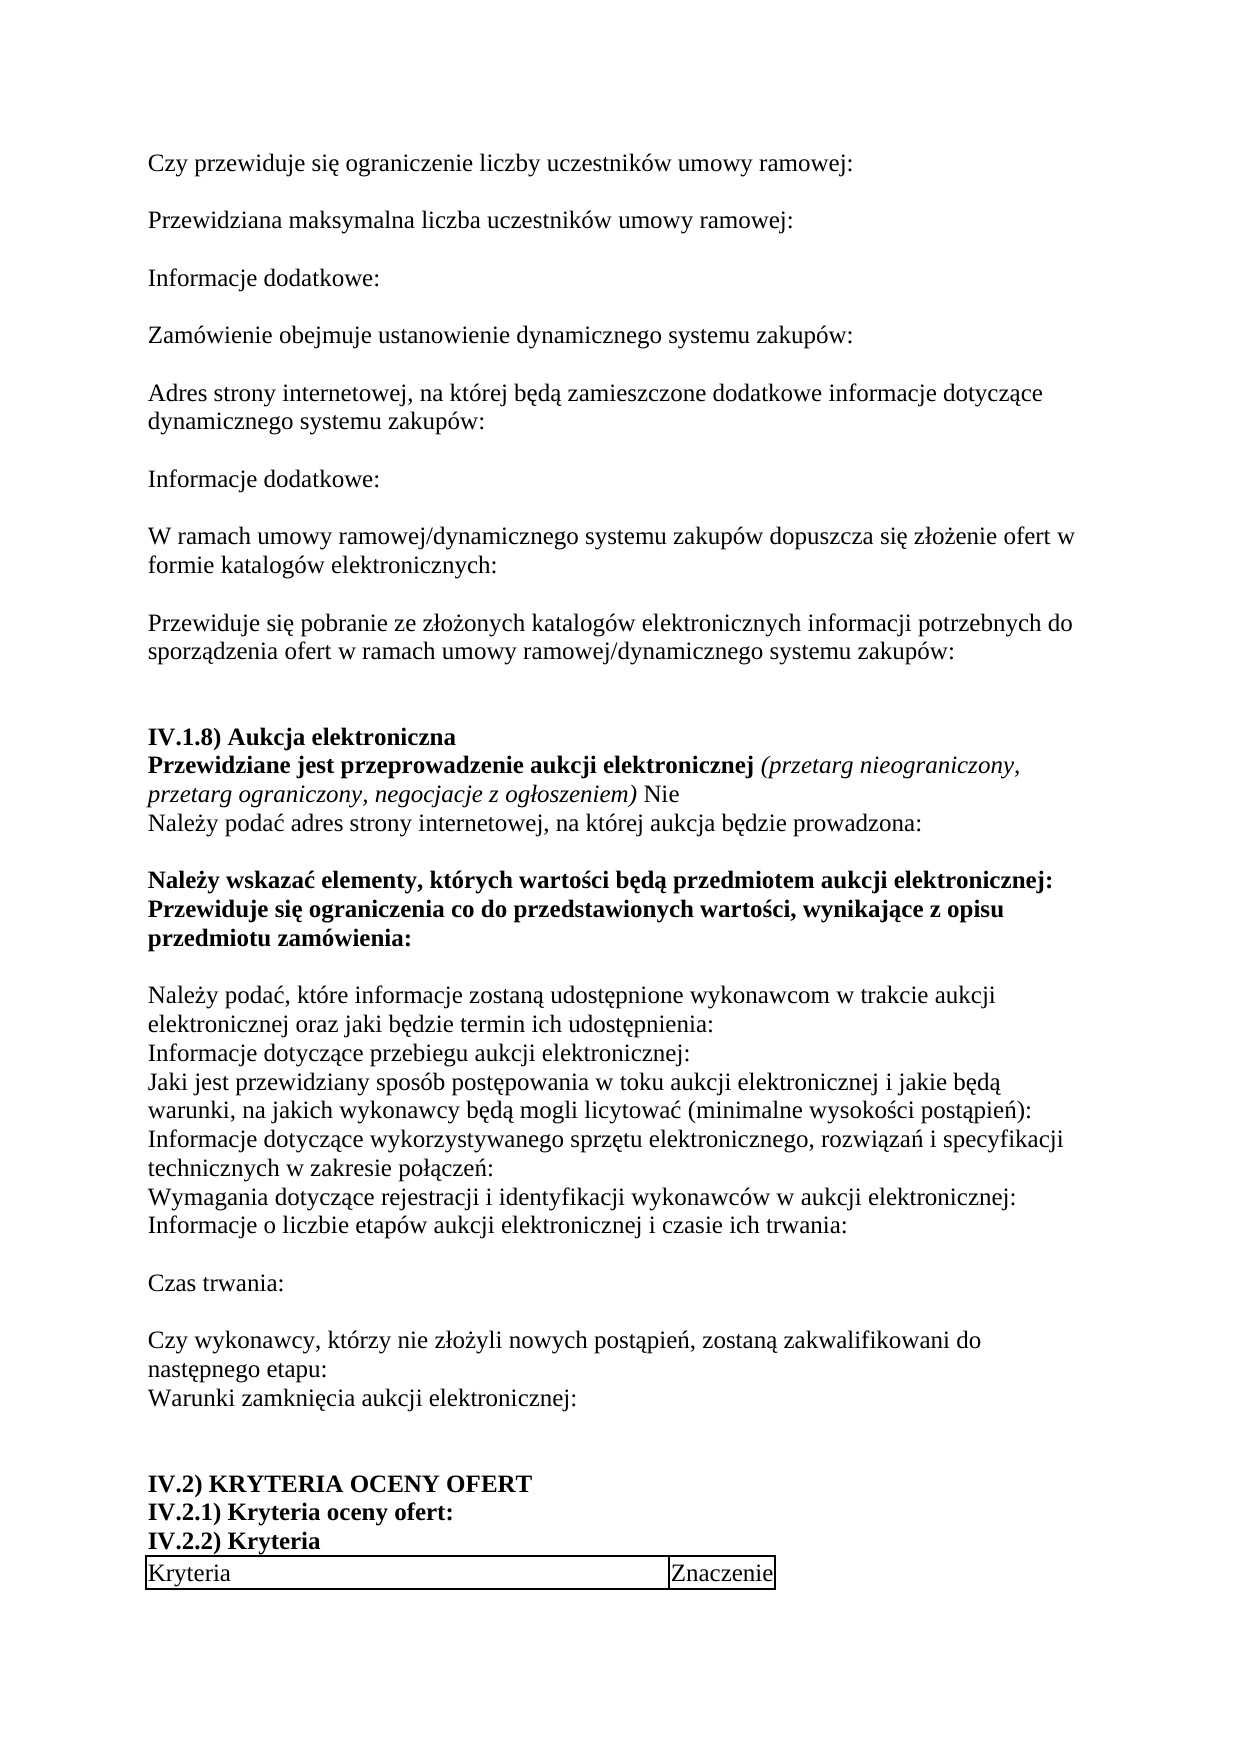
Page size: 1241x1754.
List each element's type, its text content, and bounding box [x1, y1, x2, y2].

text IV.1.8) Aukcja elektroniczna Przewidziane jest przeprowadzenie aukcji elektronicznej (przetarg nieograniczony, przetarg ograniczony, negocjacje z ogłoszeniem) Nie Należy podać adres strony internetowej, na której aukcja będzie prowadzona: Należy wskazać elementy, których wartości będą przedmiotem aukcji elektronicznej: Przewiduje się ograniczenia co do przedstawionych wartości, wynikające z opisu przedmiotu zamówienia: Należy podać, które informacje zostaną udostępnione wykonawcom w trakcie aukcji elektronicznej oraz jaki będzie termin ich udostępnienia: Informacje dotyczące przebiegu aukcji elektronicznej: Jaki jest przewidziany sposób postępowania w toku aukcji elektronicznej i jakie będą warunki, na jakich wykonawcy będą mogli licytować (minimalne wysokości postąpień): Informacje dotyczące wykorzystywanego sprzętu elektronicznego, rozwiązań i specyfikacji technicznych w zakresie połączeń: Wymagania dotyczące rejestracji i identyfikacji wykonawców w aukcji elektronicznej: Informacje o liczbie etapów aukcji elektronicznej i czasie ich trwania: [148, 693, 1093, 1239]
table_header Znaczenie [670, 1557, 774, 1588]
table_header Kryteria [147, 1557, 668, 1588]
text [148, 148, 1093, 693]
text IV.2) KRYTERIA OCENY OFERT IV.2.1) Kryteria oceny ofert: IV.2.2) Kryteria [148, 1440, 1093, 1555]
text Czas trwania: Czy wykonawcy, którzy nie złożyli nowych postąpień, zostaną zakwalifikowani do następnego etapu: Warunki zamknięcia aukcji elektronicznej: [148, 1239, 1093, 1440]
